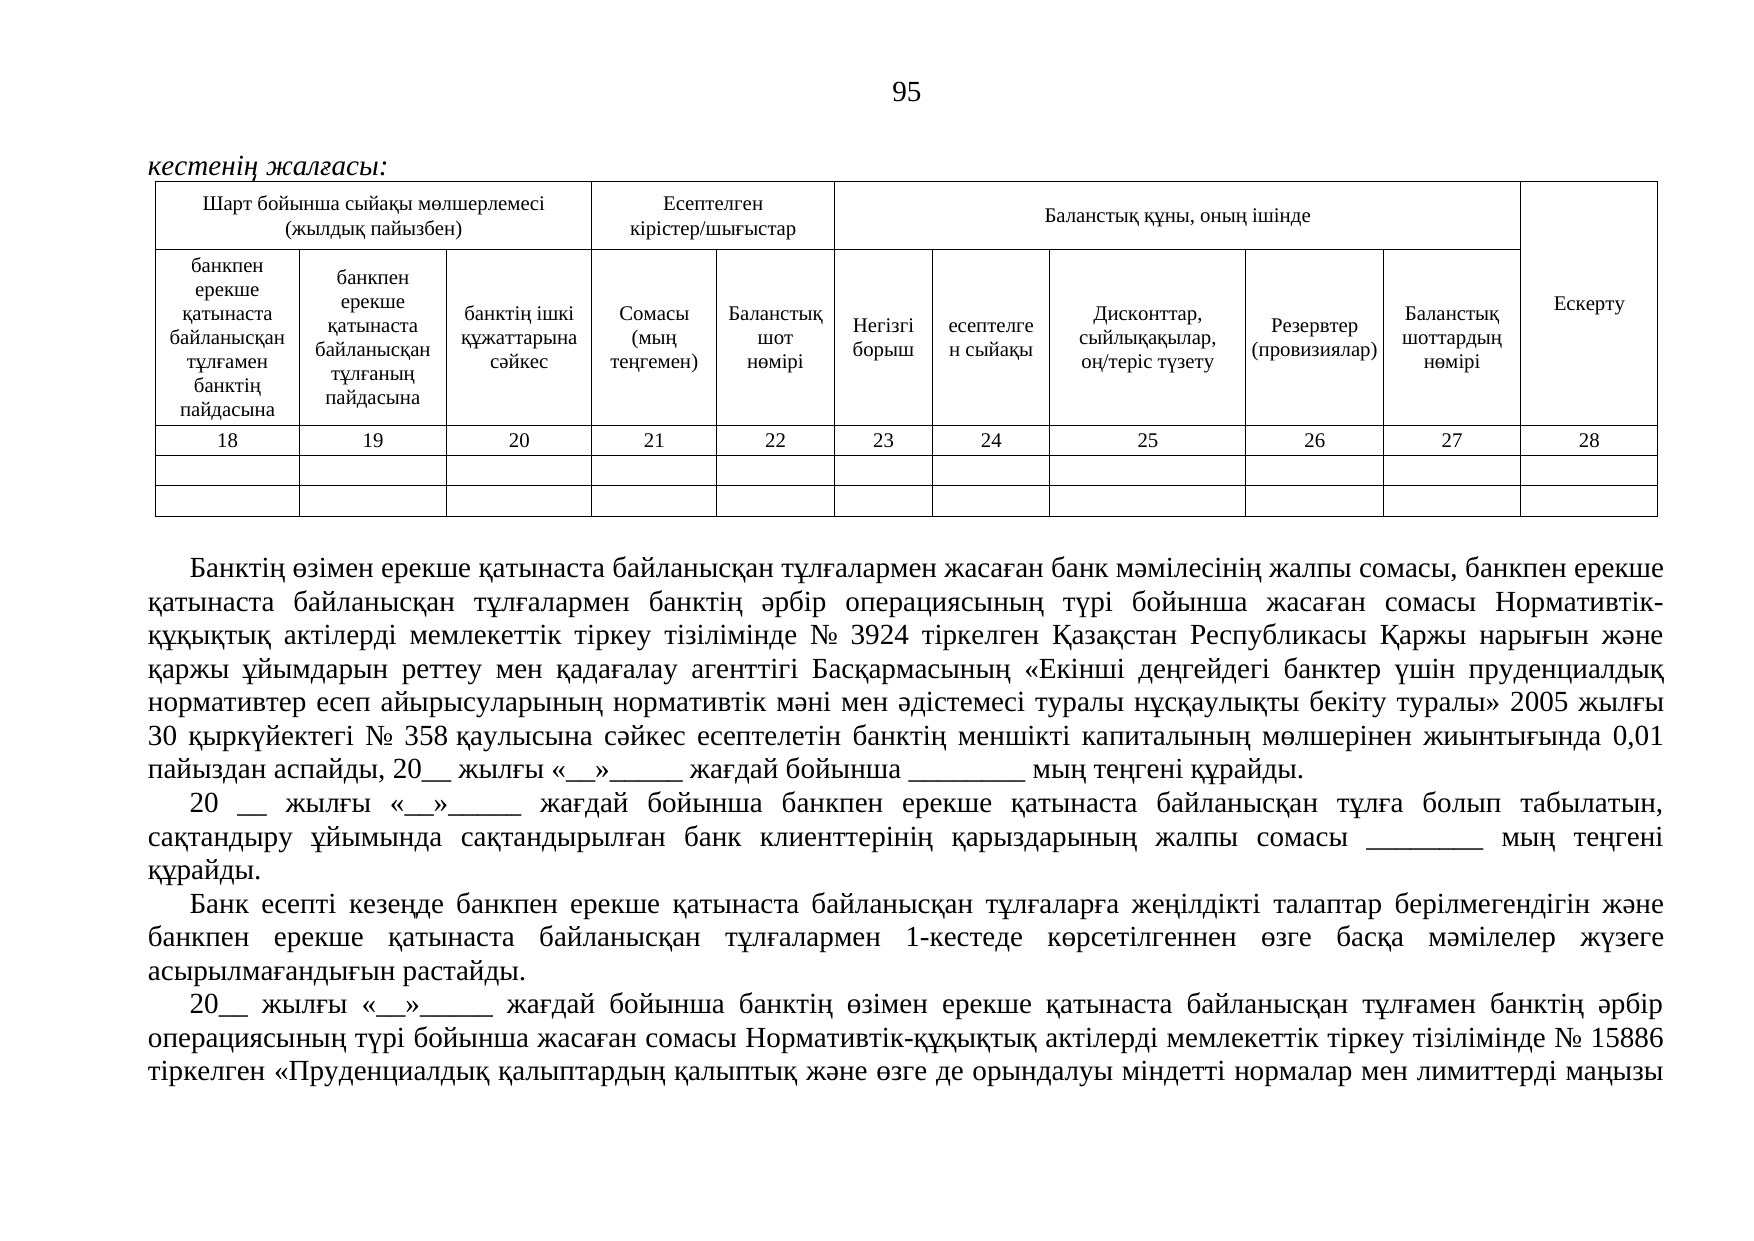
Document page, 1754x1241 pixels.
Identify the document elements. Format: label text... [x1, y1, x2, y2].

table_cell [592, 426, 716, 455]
text Банк есепті кезеңде банкпен ерекше қатынаста байланысқан тұлғаларға жеңілдікті талаптар берілмегендігін және банкпен ерекше қатынаста байланысқан тұлғалармен 1-кестеде көрсетілгеннен өзге басқа мәмілелер жүзеге асырылмағандығын растайды. [148, 886, 1665, 986]
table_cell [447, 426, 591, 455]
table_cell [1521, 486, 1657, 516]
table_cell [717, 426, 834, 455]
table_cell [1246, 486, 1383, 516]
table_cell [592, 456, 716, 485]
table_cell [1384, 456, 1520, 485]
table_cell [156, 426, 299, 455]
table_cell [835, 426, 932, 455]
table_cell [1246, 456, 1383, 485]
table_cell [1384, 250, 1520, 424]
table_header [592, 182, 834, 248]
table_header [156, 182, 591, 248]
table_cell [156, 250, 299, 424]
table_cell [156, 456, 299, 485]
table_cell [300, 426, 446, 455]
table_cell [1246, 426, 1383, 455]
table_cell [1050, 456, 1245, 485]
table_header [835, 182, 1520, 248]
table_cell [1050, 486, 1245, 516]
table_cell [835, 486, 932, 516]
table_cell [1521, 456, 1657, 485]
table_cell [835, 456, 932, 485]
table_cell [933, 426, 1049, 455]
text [148, 986, 1665, 1087]
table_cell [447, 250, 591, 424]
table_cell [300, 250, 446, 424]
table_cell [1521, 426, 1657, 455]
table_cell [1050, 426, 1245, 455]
text Банктің өзімен ерекше қатынаста байланысқан тұлғалармен жасаған банк мәмілесінің жалпы сомасы, банкпен ерекше қатынаста байланысқан тұлғалармен банктің әрбір операциясының түрі бойынша жасаған сомасы Нормативтік-құқықтық актілерді мемлекеттік тіркеу тізілімінде № 3924 тіркелген Қазақстан Республикасы Қаржы нарығын және қаржы ұйымдарын реттеу мен қадағалау агенттігі Басқармасының «Екiншi деңгейдегi банктер үшiн пруденциалдық нормативтер есеп айырысуларының нормативтiк мәнi мен әдiстемесi туралы нұсқаулықты бекіту туралы» 2005 жылғы 30 қыркүйектегі № 358 қаулысына сәйкес есептелетін банктің меншікті капиталының мөлшерінен жиынтығында 0,01 пайыздан аспайды, 20__ жылғы «__»_____ жағдай бойынша ________ мың теңгені құрайды. [148, 550, 1665, 785]
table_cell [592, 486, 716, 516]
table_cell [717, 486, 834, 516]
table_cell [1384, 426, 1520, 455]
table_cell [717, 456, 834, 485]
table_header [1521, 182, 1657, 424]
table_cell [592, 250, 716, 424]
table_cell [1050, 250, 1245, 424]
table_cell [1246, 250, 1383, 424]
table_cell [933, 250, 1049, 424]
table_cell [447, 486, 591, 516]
text кестенің жалғасы: [148, 148, 1665, 181]
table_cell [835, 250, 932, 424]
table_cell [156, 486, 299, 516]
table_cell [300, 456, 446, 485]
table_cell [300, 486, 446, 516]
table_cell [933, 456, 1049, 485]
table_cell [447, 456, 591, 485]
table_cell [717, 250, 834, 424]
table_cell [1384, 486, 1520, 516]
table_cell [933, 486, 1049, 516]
